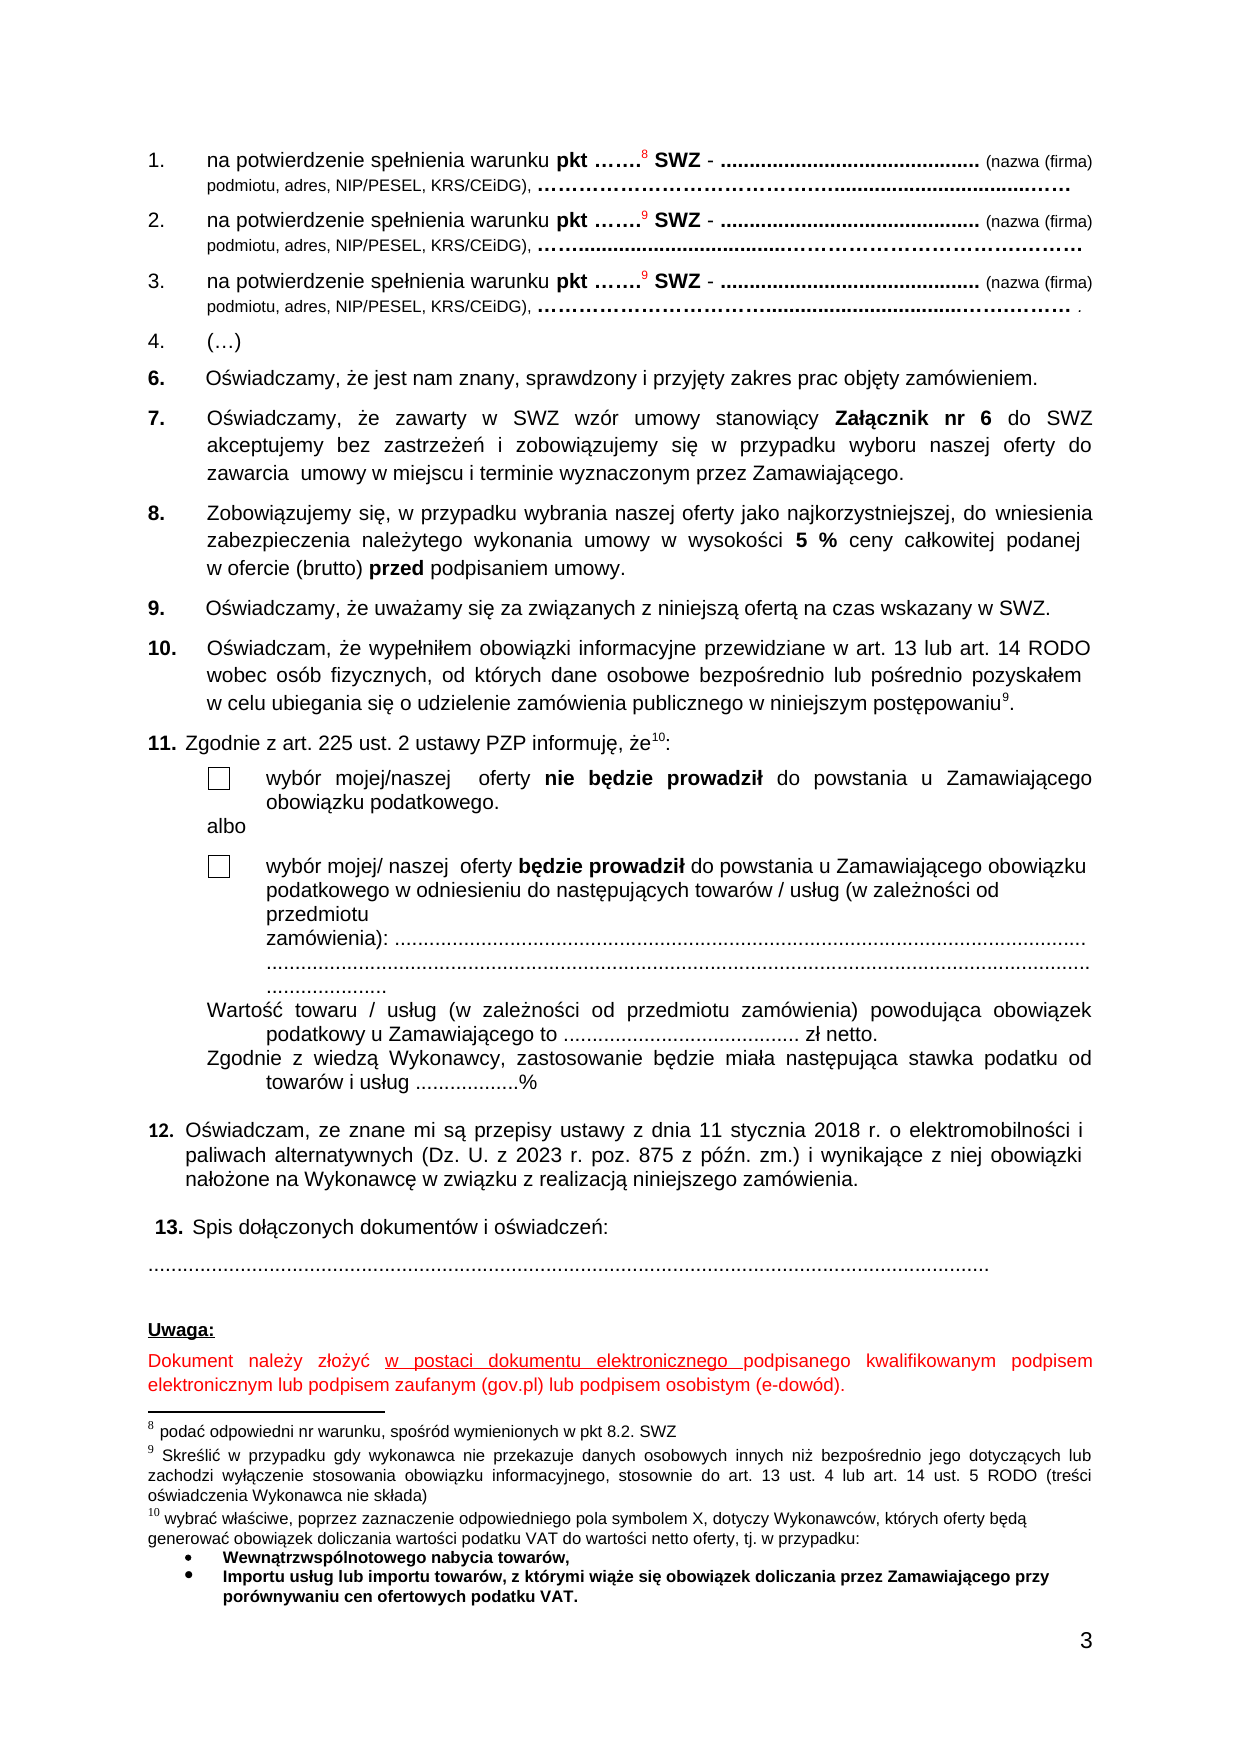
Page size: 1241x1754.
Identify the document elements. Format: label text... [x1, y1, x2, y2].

text 10. Oświadczam, że wypełniłem obowiązki informacyjne przewidziane w art. 13 lub art. 14 RODO wobec osób fizycznych, od których dane osobowe bezpośrednio lub pośrednio pozyskałem w celu ubiegania się o udzielenie zamówienia publicznego w niniejszym postępowaniu. [148, 635, 1093, 714]
text 9. Oświadczamy, że uważamy się za związanych z niniejszą ofertą na czas wskazany w SWZ. [148, 595, 1093, 619]
list na potwierdzenie spełnienia warunku pkt ……. SWZ - ............................................. (nazwa (firma) podmiotu, adres, NIP/PESEL, KRS/CEiDG), ………………………………….…..................................…… [148, 148, 1093, 196]
text Uwaga: [148, 1319, 1093, 1340]
list wybór mojej/ naszej oferty będzie prowadził do powstania u Zamawiającego obowiązku podatkowego w odniesieniu do następujących towarów / usług (w zależności od przedmiotu zamówienia): ............................................................................................................................................................................................................................................................................................ [207, 854, 1093, 998]
list (…) [148, 329, 1093, 353]
text 8. Zobowiązujemy się, w przypadku wybrania naszej oferty jako najkorzystniejszej, do wniesienia zabezpieczenia należytego wykonania umowy w wysokości 5 % ceny całkowitej podanej w ofercie (brutto) przed podpisaniem umowy. [148, 500, 1093, 579]
list na potwierdzenie spełnienia warunku pkt …….9 SWZ - ............................................. (nazwa (firma) podmiotu, adres, NIP/PESEL, KRS/CEiDG), ……....................................…………………………….……… [148, 208, 1093, 256]
list Zgodnie z art. 225 ust. 2 ustawy PZP informuję, że: [148, 730, 1093, 754]
text 7. Oświadczamy, że zawarty w SWZ wzór umowy stanowiący Załącznik nr 6 do SWZ akceptujemy bez zastrzeżeń i zobowiązujemy się w przypadku wyboru naszej oferty do zawarcia umowy w miejscu i terminie wyznaczonym przez Zamawiającego. [148, 405, 1093, 484]
text .................................................................................................................................................. [148, 1251, 1093, 1275]
text 6. Oświadczamy, że jest nam znany, sprawdzony i przyjęty zakres prac objęty zamówieniem. [148, 365, 1093, 389]
list Wartość towaru / usług (w zależności od przedmiotu zamówienia) powodująca obowiązek podatkowy u Zamawiającego to ......................................... zł netto. [207, 998, 1093, 1046]
list Oświadczam, ze znane mi są przepisy ustawy z dnia 11 stycznia 2018 r. o elektromobilności i paliwach alternatywnych (Dz. U. z 2023 r. poz. 875 z późn. zm.) i wynikające z niej obowiązki nałożone na Wykonawcę w związku z realizacją niniejszego zamówienia. [148, 1118, 1093, 1191]
list Zgodnie z wiedzą Wykonawcy, zastosowanie będzie miała następująca stawka podatku od towarów i usług ..................% [207, 1046, 1093, 1094]
text Dokument należy złożyć w postaci dokumentu elektronicznego podpisanego kwalifikowanym podpisem elektronicznym lub podpisem zaufanym (gov.pl) lub podpisem osobistym (e-dowód). [148, 1349, 1093, 1396]
list Spis dołączonych dokumentów i oświadczeń: [154, 1215, 1093, 1239]
text albo [207, 814, 1093, 838]
list na potwierdzenie spełnienia warunku pkt …….9 SWZ - ............................................. (nazwa (firma) podmiotu, adres, NIP/PESEL, KRS/CEiDG), ……………………………..................................…….……… . [148, 268, 1093, 316]
list wybór mojej/naszej oferty nie będzie prowadził do powstania u Zamawiającego obowiązku podatkowego. [207, 766, 1093, 814]
